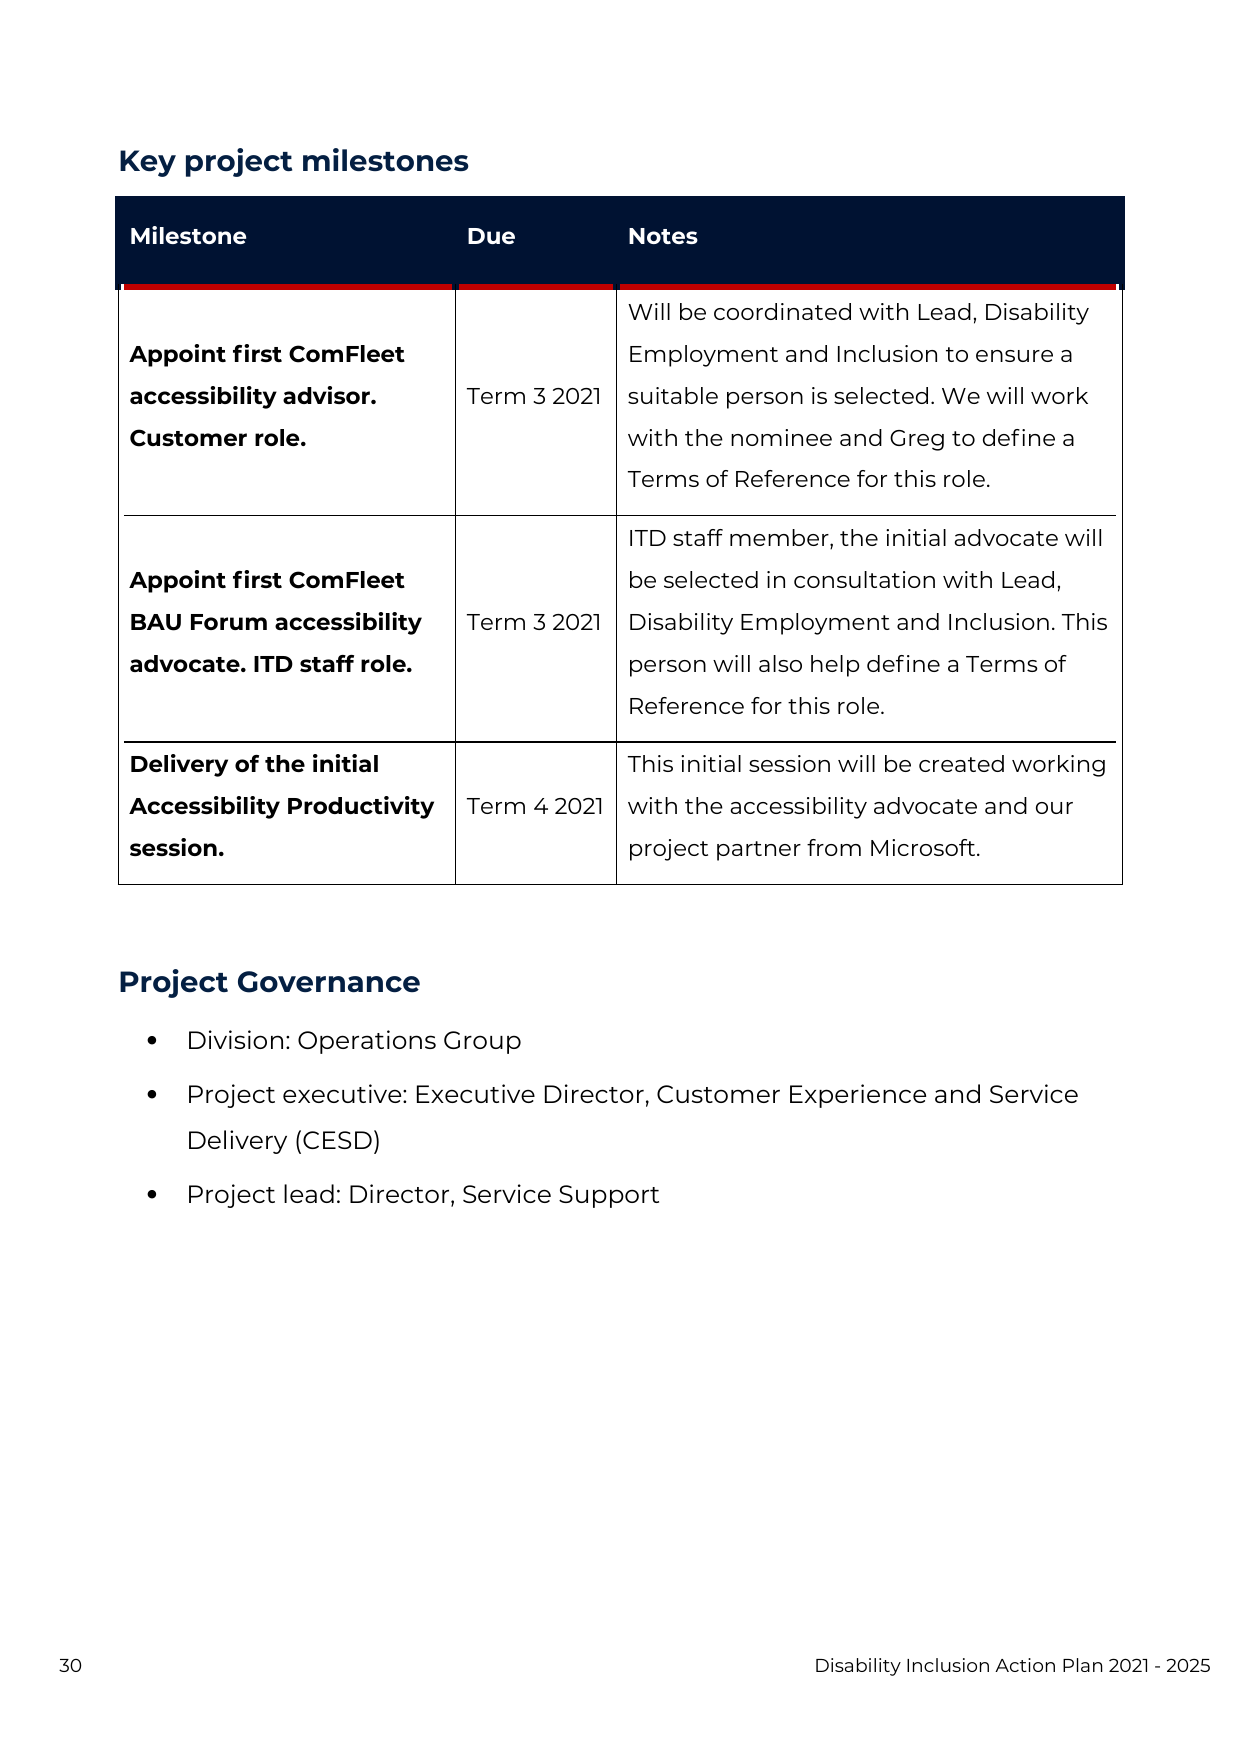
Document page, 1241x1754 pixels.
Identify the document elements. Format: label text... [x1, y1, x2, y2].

table_cell Term 3 2021 [456, 516, 616, 741]
table_header Notes [620, 203, 1119, 284]
table_cell Term 4 2021 [456, 743, 616, 884]
list Project lead: Director, Service Support [148, 1179, 1122, 1210]
table_header Milestone [121, 203, 452, 284]
list Division: Operations Group [148, 1026, 1122, 1056]
subtitle Project Governance [118, 964, 1122, 999]
table_cell Will be coordinated with Lead, Disability Employment and Inclusion to ensure a suitable person is selected. We will work with the nominee and Greg to define a Terms of Reference for this role. [617, 284, 1122, 515]
list Project executive: Executive Director, Customer Experience and Service Delivery (CESD) [148, 1079, 1122, 1156]
table_header Due [459, 203, 613, 284]
table_cell ITD staff member, the initial advocate will be selected in consultation with Lead, Disability Employment and Inclusion. This person will also help define a Terms of Reference for this role. [617, 515, 1122, 741]
table_cell Term 3 2021 [456, 290, 616, 515]
subtitle Key project milestones [118, 143, 1122, 179]
table_cell Delivery of the initial Accessibility Productivity session. [119, 741, 455, 884]
table_cell Appoint first ComFleet BAU Forum accessibility advocate. ITD staff role. [119, 515, 455, 741]
table_cell This initial session will be created working with the accessibility advocate and our project partner from Microsoft. [617, 741, 1122, 884]
table_cell Appoint first ComFleet accessibility advisor. Customer role. [119, 284, 455, 515]
